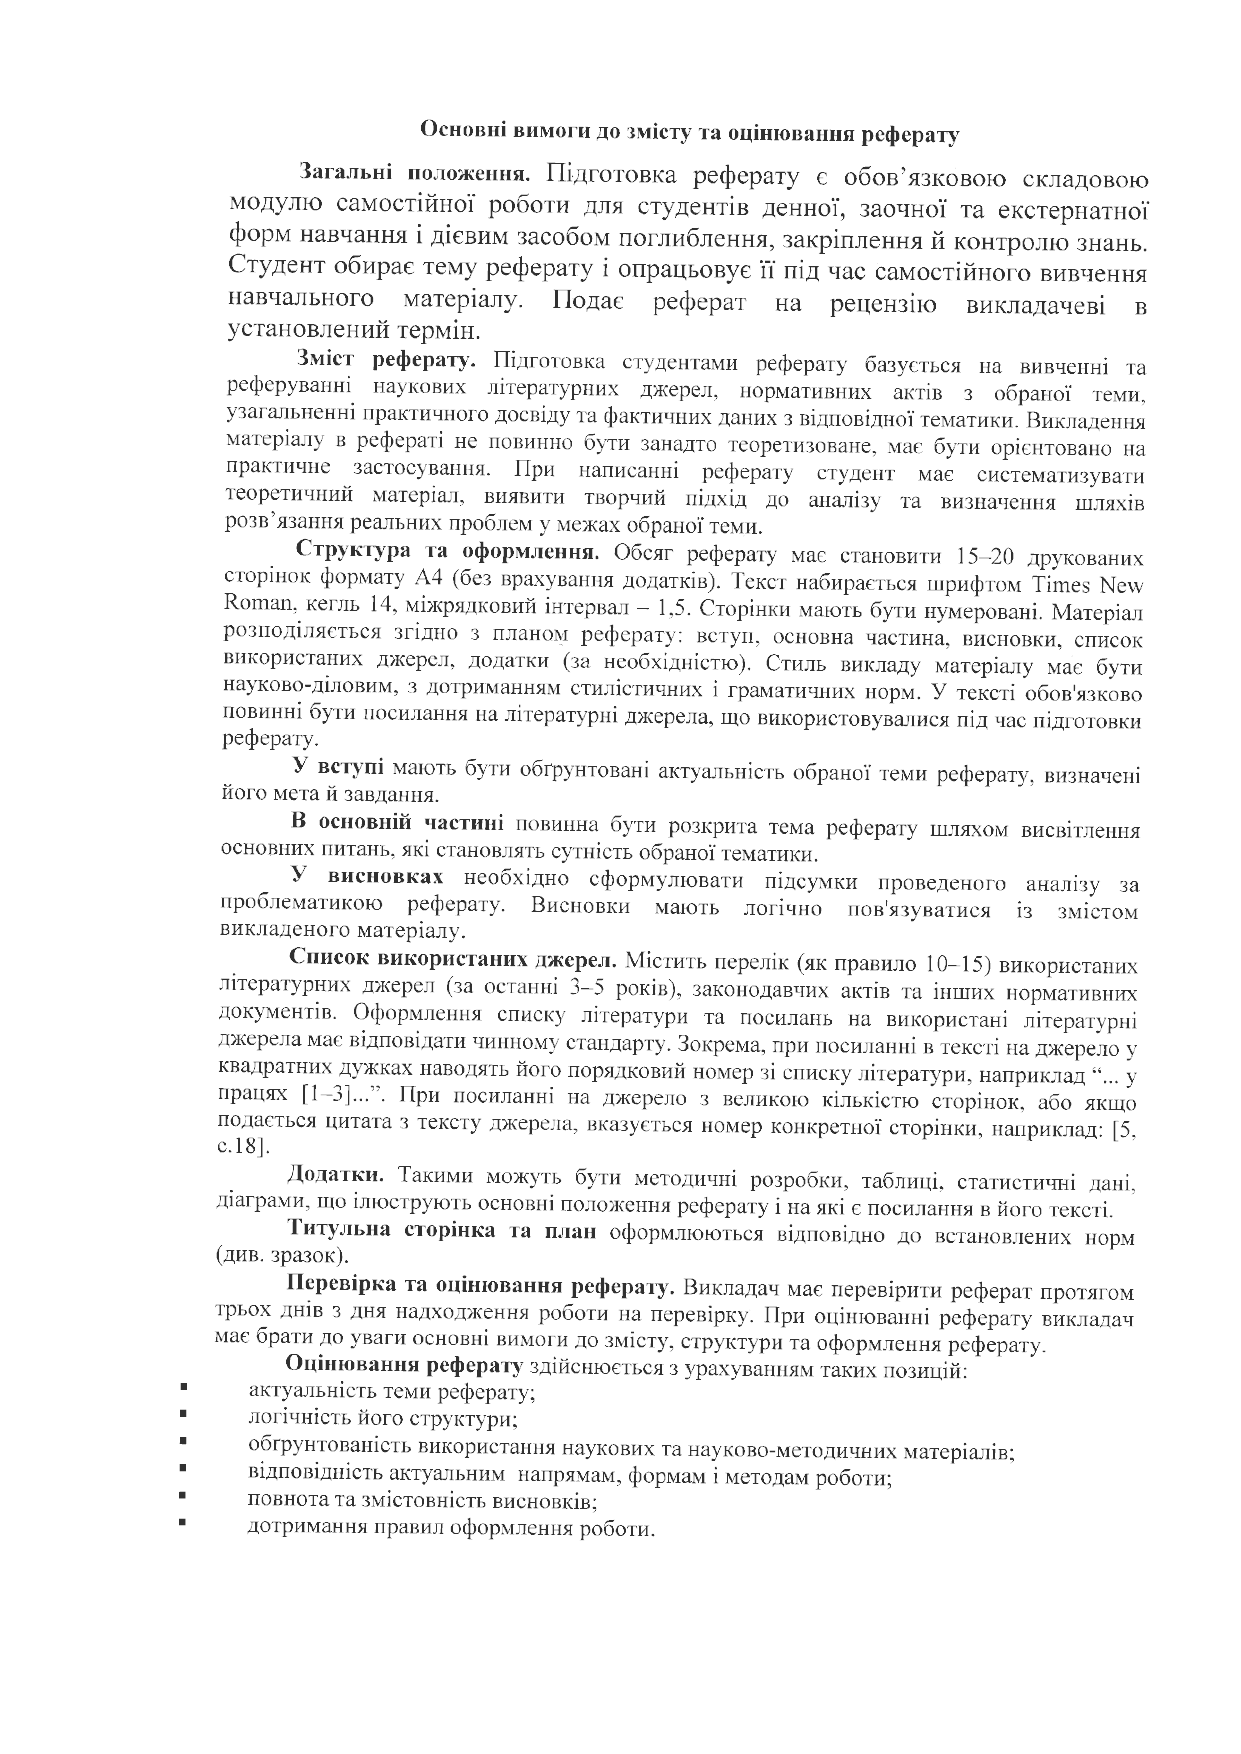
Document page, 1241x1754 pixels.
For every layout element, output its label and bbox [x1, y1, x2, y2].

picture [177, 118, 1152, 1541]
